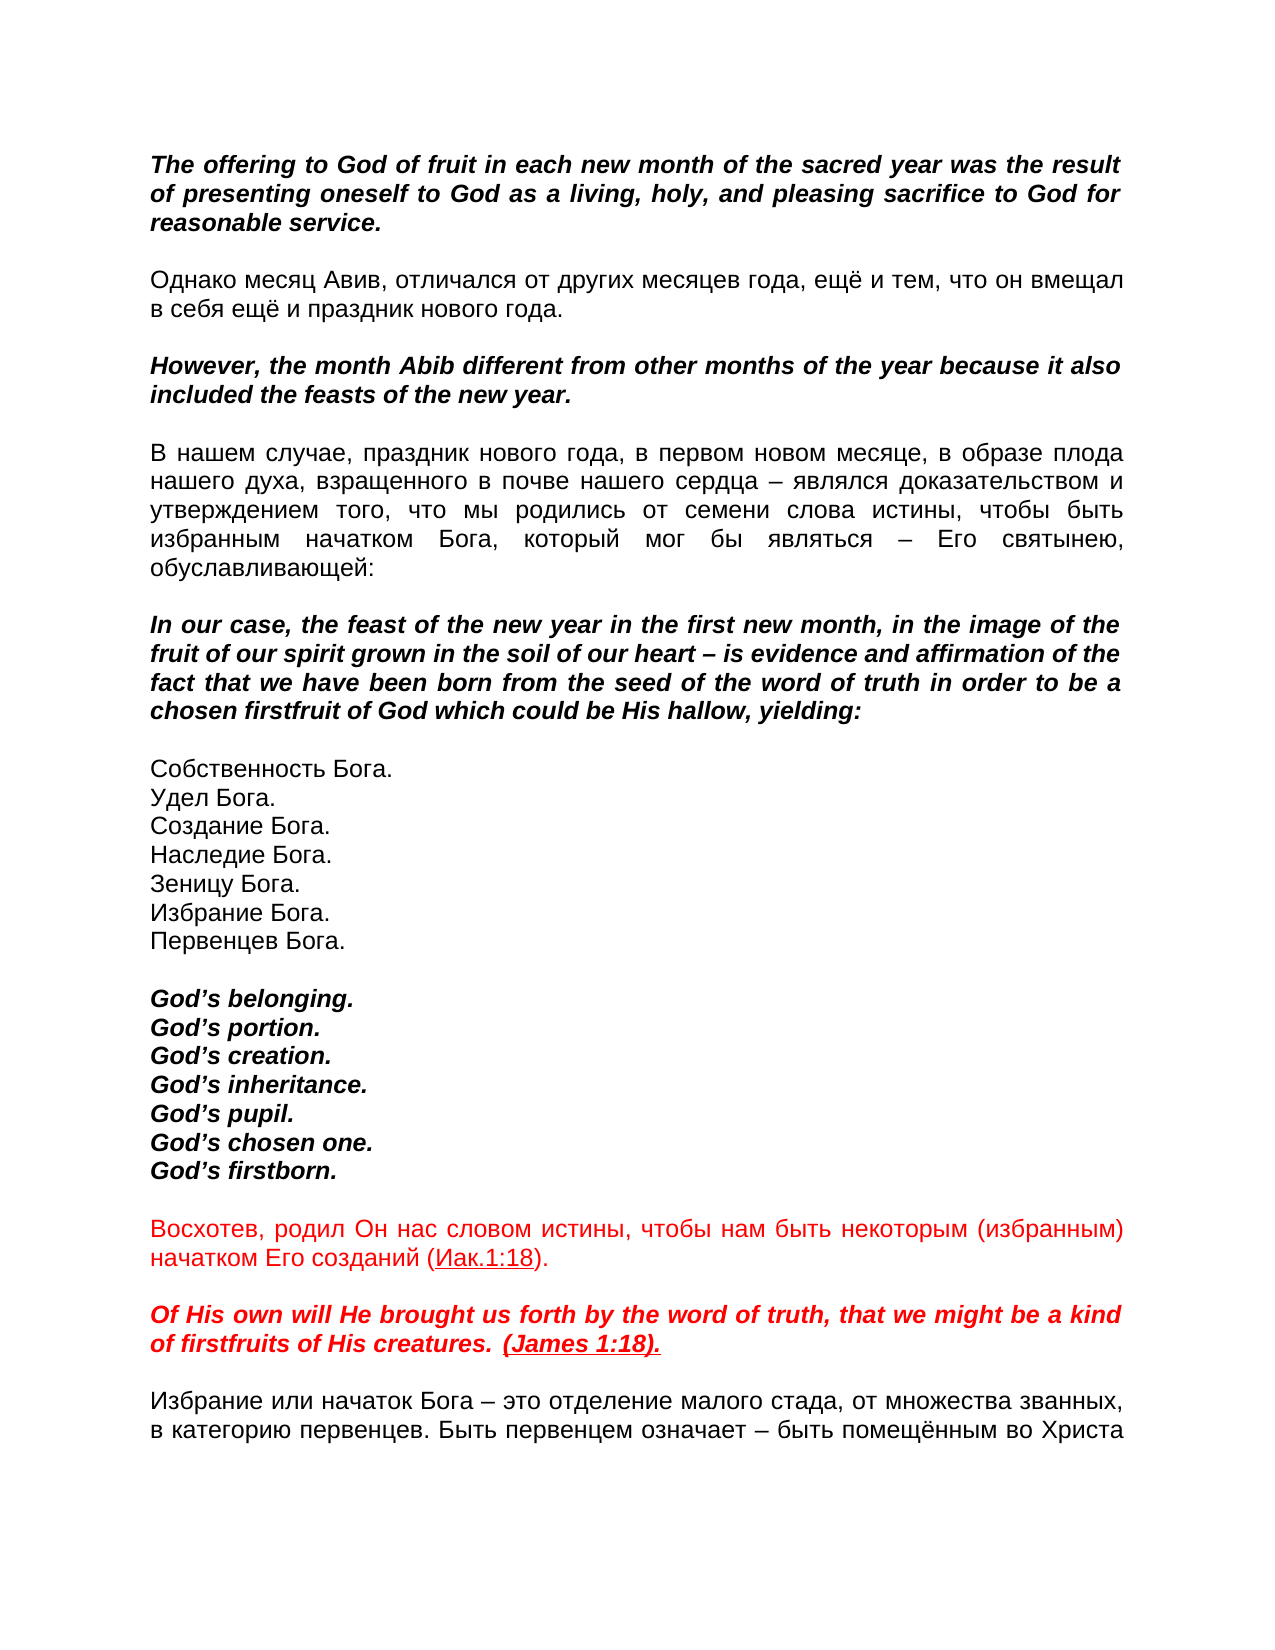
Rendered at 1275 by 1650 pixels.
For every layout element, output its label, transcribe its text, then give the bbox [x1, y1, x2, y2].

text Удел Бога. [150, 782, 1125, 811]
text In our case, the feast of the new year in the first new month, in the image of the fruit of our spirit grown in the soil of our heart – is evidence and affirmation of the fact that we have been born from the seed of the word of truth in order to be a chosen firstfruit of God which could be His hallow, yielding: [150, 610, 1125, 725]
text Восхотев, родил Он нас словом истины, чтобы нам быть некоторым (избранным) начатком Его созданий (Иак.1:18). [150, 1214, 1125, 1271]
text God’s pupil. [150, 1099, 1125, 1127]
text Наследие Бога. [150, 840, 1125, 869]
text Создание Бога. [150, 811, 1125, 840]
text Собственность Бога. [150, 754, 1125, 782]
text God’s portion. [150, 1012, 1125, 1041]
text Избрание Бога. [150, 897, 1125, 926]
text God’s chosen one. [150, 1127, 1125, 1156]
text God’s inheritance. [150, 1070, 1125, 1099]
text God’s creation. [150, 1041, 1125, 1070]
text В нашем случае, праздник нового года, в первом новом месяце, в образе плода нашего духа, взращенного в почве нашего сердца – являлся доказательством и утверждением того, что мы родились от семени слова истины, чтобы быть избранным начатком Бога, который мог бы являться – Его святынею, обуславливающей: [150, 437, 1125, 581]
text God’s belonging. [150, 984, 1125, 1012]
text God’s firstborn. [150, 1156, 1125, 1185]
text Первенцев Бога. [150, 926, 1125, 955]
text However, the month Abib different from other months of the year because it also included the feasts of the new year. [150, 351, 1125, 409]
text Of His own will He brought us forth by the word of truth, that we might be a kind of firstfruits of His creatures. (James 1:18). [150, 1300, 1125, 1357]
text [150, 1386, 1125, 1444]
text Зеницу Бога. [150, 869, 1125, 897]
text The offering to God of fruit in each new month of the sacred year was the result of presenting oneself to God as a living, holy, and pleasing sacrifice to God for reasonable service. [150, 150, 1125, 236]
text Однако месяц Авив, отличался от других месяцев года, ещё и тем, что он вмещал в себя ещё и праздник нового года. [150, 265, 1125, 322]
